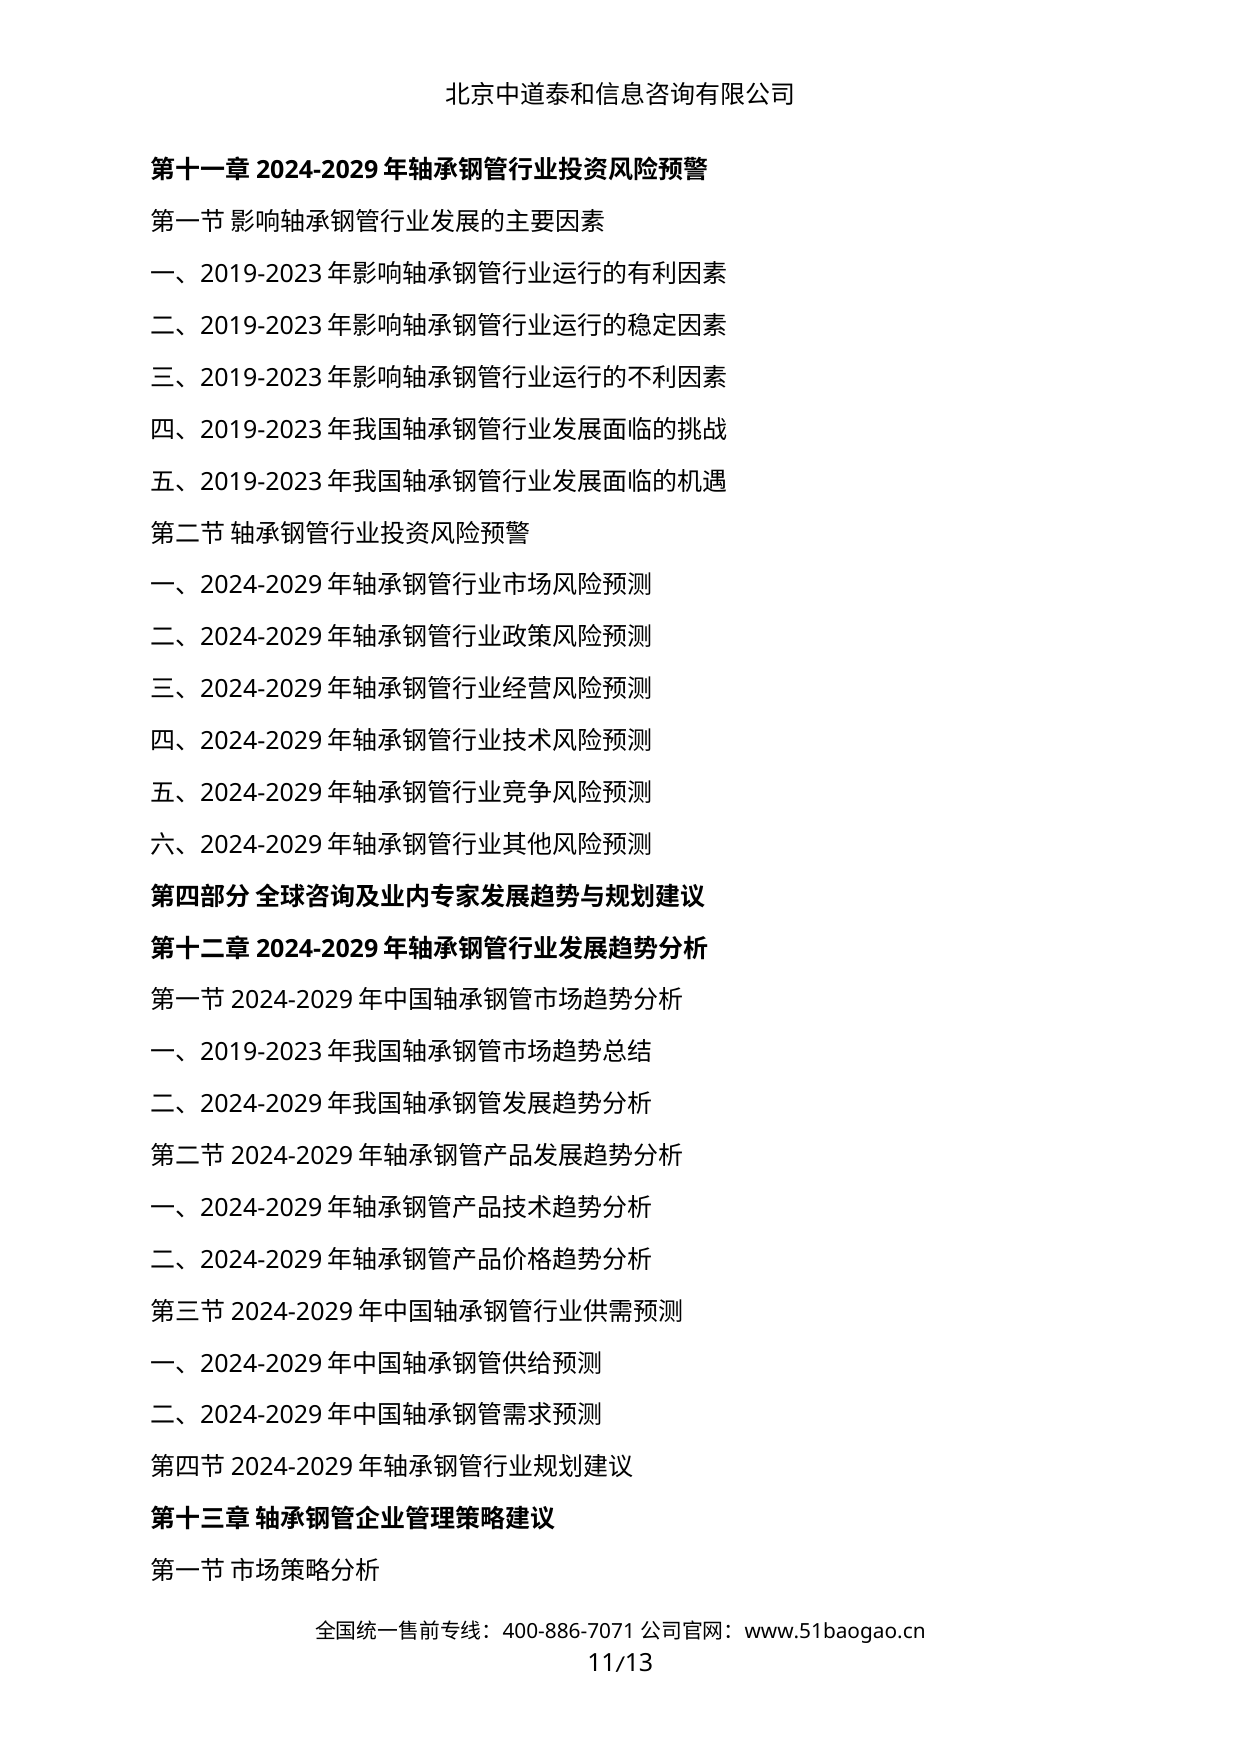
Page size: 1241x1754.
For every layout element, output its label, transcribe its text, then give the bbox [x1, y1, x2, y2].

text 第四部分 全球咨询及业内专家发展趋势与规划建议 [150, 876, 1090, 912]
text 第十二章 2024-2029年轴承钢管行业发展趋势分析 [150, 928, 1090, 964]
text 六、2024-2029年轴承钢管行业其他风险预测 [150, 824, 1090, 861]
text 二、2024-2029年中国轴承钢管需求预测 [150, 1395, 1090, 1431]
text 二、2019-2023年影响轴承钢管行业运行的稳定因素 [150, 306, 1090, 342]
text 四、2019-2023年我国轴承钢管行业发展面临的挑战 [150, 409, 1090, 446]
text 三、2019-2023年影响轴承钢管行业运行的不利因素 [150, 357, 1090, 394]
text 第一节 2024-2029年中国轴承钢管市场趋势分析 [150, 980, 1090, 1016]
text 第一节 影响轴承钢管行业发展的主要因素 [150, 202, 1090, 238]
text 一、2024-2029年轴承钢管产品技术趋势分析 [150, 1187, 1090, 1224]
text 第二节 2024-2029年轴承钢管产品发展趋势分析 [150, 1136, 1090, 1172]
text 第三节 2024-2029年中国轴承钢管行业供需预测 [150, 1291, 1090, 1327]
text 第二节 轴承钢管行业投资风险预警 [150, 513, 1090, 549]
text 第四节 2024-2029年轴承钢管行业规划建议 [150, 1447, 1090, 1483]
text 二、2024-2029年我国轴承钢管发展趋势分析 [150, 1084, 1090, 1120]
text 一、2019-2023年影响轴承钢管行业运行的有利因素 [150, 254, 1090, 290]
text 二、2024-2029年轴承钢管行业政策风险预测 [150, 617, 1090, 653]
text 第十一章 2024-2029年轴承钢管行业投资风险预警 [150, 150, 1090, 186]
text 第一节 市场策略分析 [150, 1551, 1090, 1587]
text 三、2024-2029年轴承钢管行业经营风险预测 [150, 669, 1090, 705]
text 一、2024-2029年中国轴承钢管供给预测 [150, 1343, 1090, 1379]
text 五、2024-2029年轴承钢管行业竞争风险预测 [150, 772, 1090, 809]
text 一、2024-2029年轴承钢管行业市场风险预测 [150, 565, 1090, 601]
text 四、2024-2029年轴承钢管行业技术风险预测 [150, 721, 1090, 757]
text 五、2019-2023年我国轴承钢管行业发展面临的机遇 [150, 461, 1090, 497]
text 二、2024-2029年轴承钢管产品价格趋势分析 [150, 1239, 1090, 1276]
text 一、2019-2023年我国轴承钢管市场趋势总结 [150, 1032, 1090, 1068]
text 第十三章 轴承钢管企业管理策略建议 [150, 1499, 1090, 1535]
